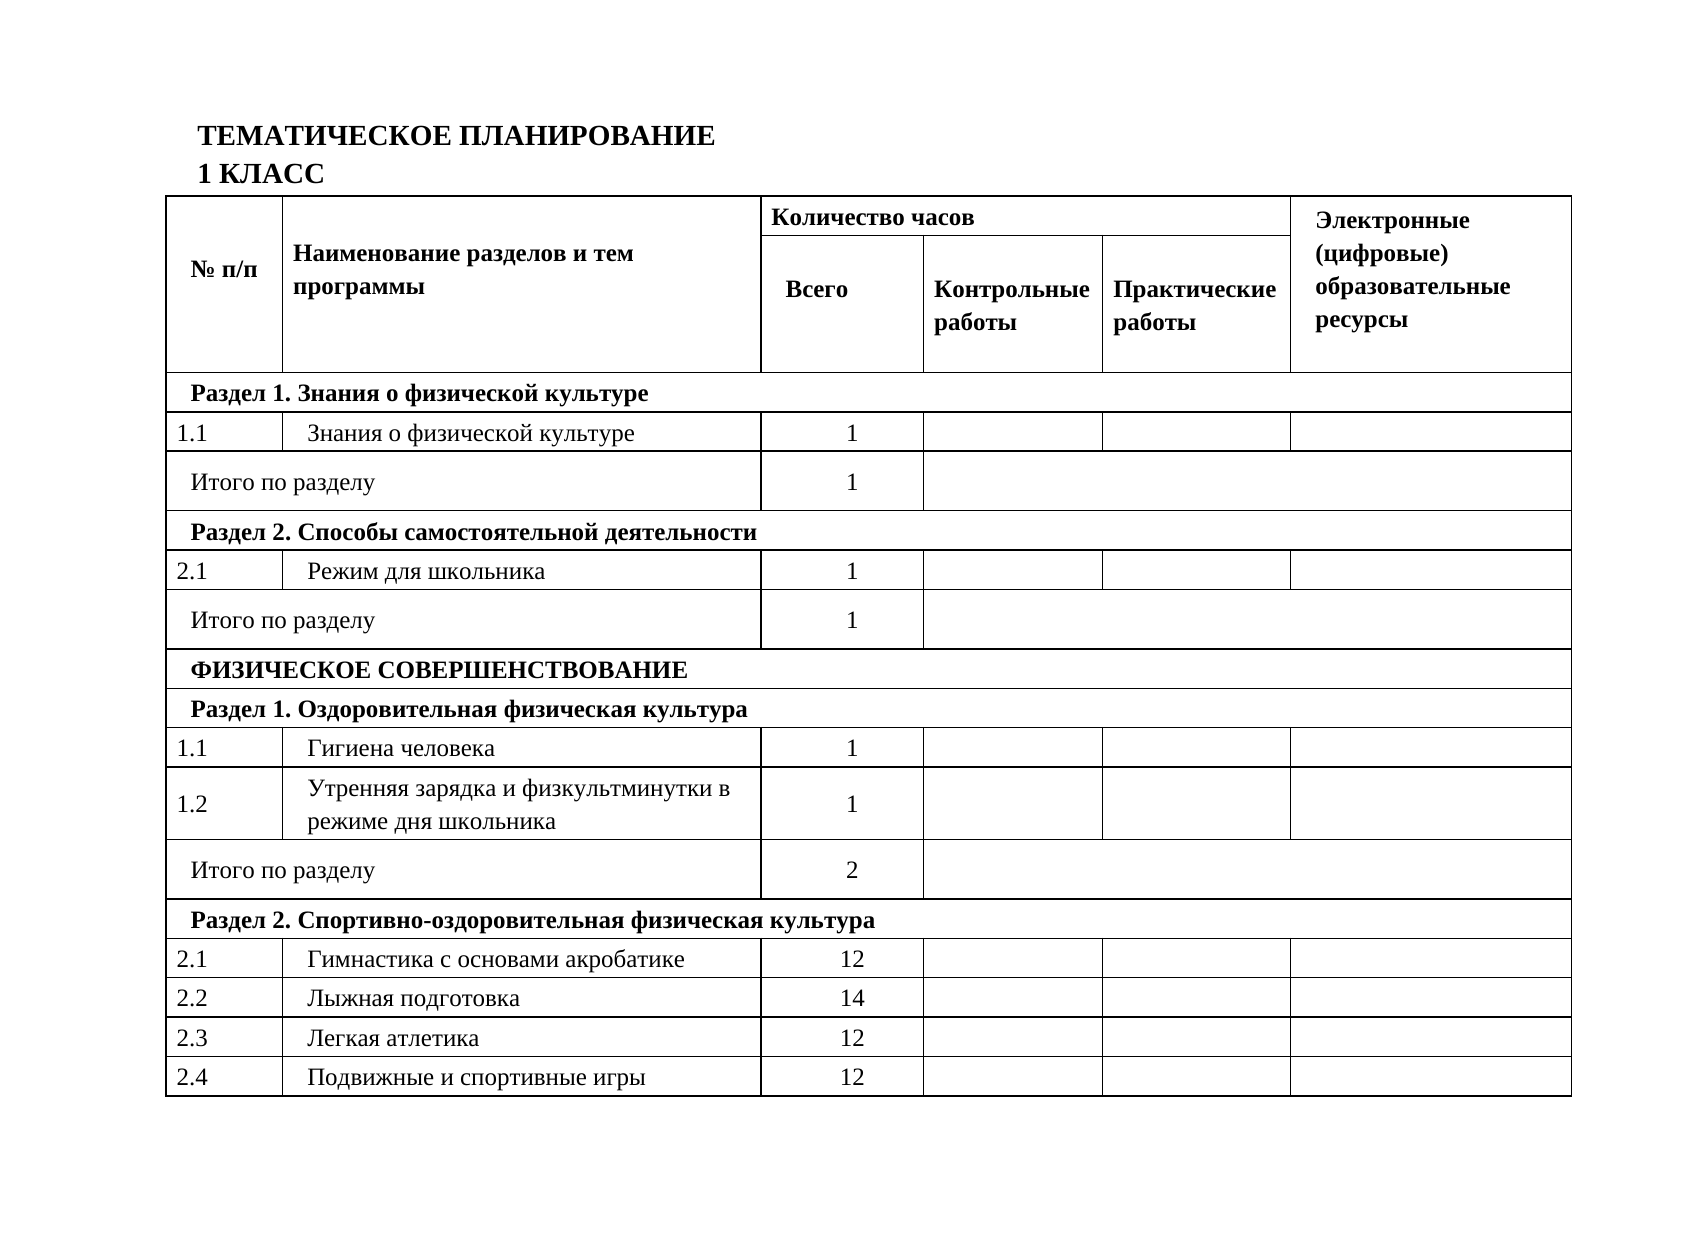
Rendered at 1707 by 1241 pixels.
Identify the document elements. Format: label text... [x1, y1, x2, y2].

table_cell 12 [762, 1057, 923, 1095]
table_cell 1 [762, 452, 923, 510]
table_cell [1103, 1018, 1290, 1056]
table_cell Практические работы [1103, 236, 1290, 372]
table_cell [924, 1057, 1102, 1095]
table_cell [1103, 978, 1290, 1016]
table_cell Итого по разделу [167, 590, 760, 648]
table_cell 12 [762, 1018, 923, 1056]
table_cell Итого по разделу [167, 452, 760, 510]
table_cell Раздел 1. Знания о физической культуре [167, 373, 1571, 411]
table_cell [924, 728, 1102, 766]
table_cell [1103, 728, 1290, 766]
table_cell [1291, 413, 1571, 450]
text 1 КЛАСС [190, 157, 1618, 190]
table_cell 1 [762, 551, 923, 588]
table_cell [924, 551, 1102, 588]
table_cell 1.1 [167, 728, 282, 766]
table_cell 1 [762, 768, 923, 838]
table_cell Раздел 1. Оздоровительная физическая культура [167, 689, 1571, 727]
table_cell 2 [762, 840, 923, 898]
table_cell 2.1 [167, 939, 282, 977]
table_cell ФИЗИЧЕСКОЕ СОВЕРШЕНСТВОВАНИЕ [167, 650, 1571, 687]
table_cell 2.4 [167, 1057, 282, 1095]
table_cell Итого по разделу [167, 840, 760, 898]
table_cell 2.3 [167, 1018, 282, 1056]
table_cell Гимнастика с основами акробатике [283, 939, 760, 977]
table_cell [1103, 939, 1290, 977]
table_cell Раздел 2. Спортивно-оздоровительная физическая культура [167, 900, 1571, 937]
table_cell 1 [762, 590, 923, 648]
table_cell Режим для школьника [283, 551, 760, 588]
table_cell Лыжная подготовка [283, 978, 760, 1016]
table_cell [924, 978, 1102, 1016]
table_cell Утренняя зарядка и физкультминутки в режиме дня школьника [283, 768, 760, 838]
table_cell Гигиена человека [283, 728, 760, 766]
table_cell [1291, 768, 1571, 838]
table_header Количество часов [762, 197, 1290, 234]
table_cell [1291, 1018, 1571, 1056]
table_cell 12 [762, 939, 923, 977]
table_cell [1103, 1057, 1290, 1095]
table_cell [1103, 413, 1290, 450]
table_cell [924, 590, 1571, 648]
table_cell 1.1 [167, 413, 282, 450]
table_cell Легкая атлетика [283, 1018, 760, 1056]
table_cell [1291, 728, 1571, 766]
table_cell [1103, 551, 1290, 588]
table_cell 2.1 [167, 551, 282, 588]
table_cell [1291, 551, 1571, 588]
text ТЕМАТИЧЕСКОЕ ПЛАНИРОВАНИЕ [190, 118, 1618, 152]
table_cell [1291, 939, 1571, 977]
table_cell Знания о физической культуре [283, 413, 760, 450]
table_cell Раздел 2. Способы самостоятельной деятельности [167, 511, 1571, 549]
table_cell 14 [762, 978, 923, 1016]
table_cell 1 [762, 413, 923, 450]
table_cell [924, 452, 1571, 510]
table_cell Подвижные и спортивные игры [283, 1057, 760, 1095]
table_header № п/п [167, 197, 282, 372]
table_cell 1.2 [167, 768, 282, 838]
table_cell [1291, 978, 1571, 1016]
table_cell [1103, 768, 1290, 838]
table_cell [924, 413, 1102, 450]
table_cell 1 [762, 728, 923, 766]
table_cell Контрольные работы [924, 236, 1102, 372]
table_cell [924, 939, 1102, 977]
table_cell 2.2 [167, 978, 282, 1016]
table_cell [1291, 1057, 1571, 1095]
table_cell [924, 1018, 1102, 1056]
table_header Наименование разделов и тем программы [283, 197, 760, 372]
table_cell Всего [762, 236, 923, 372]
table_cell [924, 768, 1102, 838]
table_cell [924, 840, 1571, 898]
table_header Электронные (цифровые) образовательные ресурсы [1291, 197, 1571, 372]
